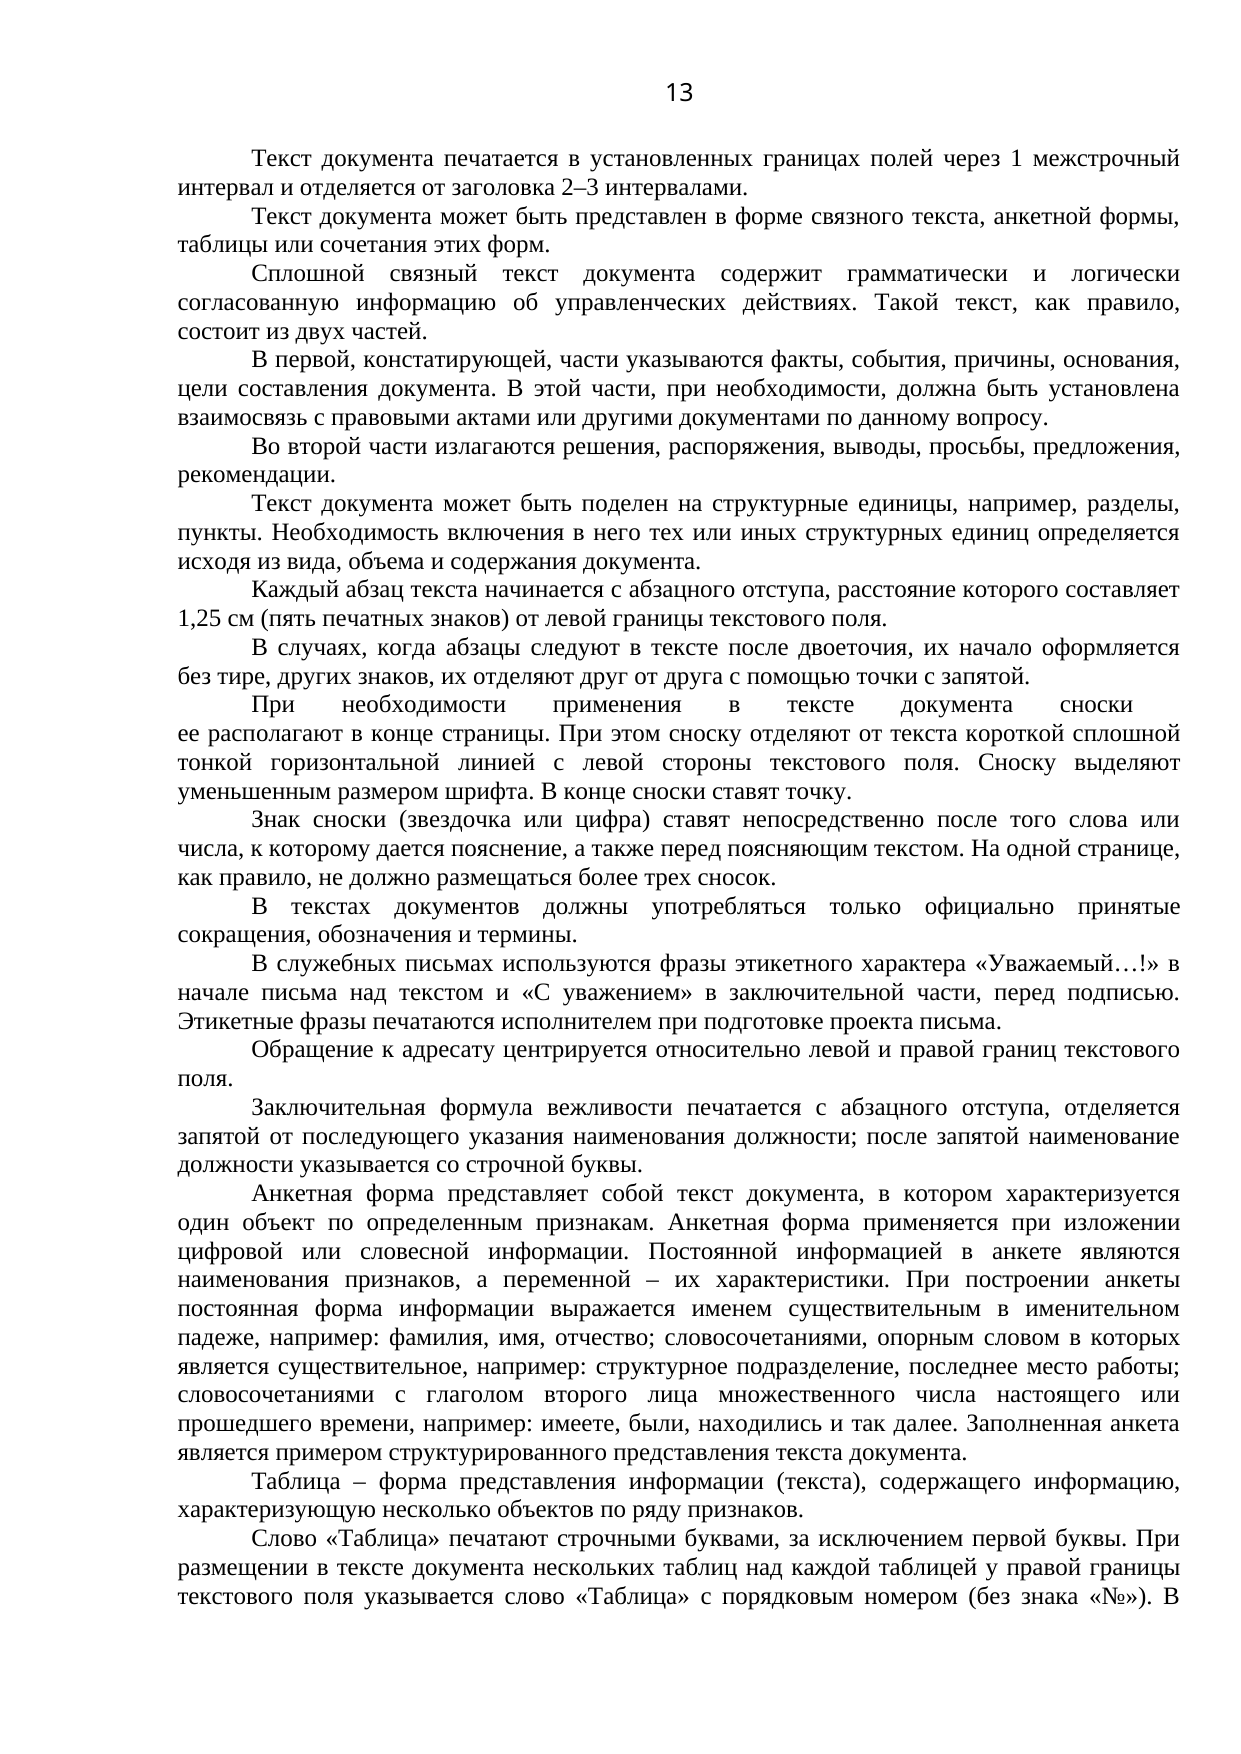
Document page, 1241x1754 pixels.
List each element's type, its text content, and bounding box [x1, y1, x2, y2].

text Сплошной связный текст документа содержит грамматически и логически согласованную информацию об управленческих действиях. Такой текст, как правило, состоит из двух частей. [177, 258, 1181, 344]
text Текст документа печатается в установленных границах полей через 1 межстрочный интервал и отделяется от заголовка 2–3 интервалами. [177, 109, 1181, 201]
text Обращение к адресату центрируется относительно левой и правой границ текстового поля. [177, 1034, 1181, 1092]
text Анкетная форма представляет собой текст документа, в котором характеризуется один объект по определенным признакам. Анкетная форма применяется при изложении цифровой или словесной информации. Постоянной информацией в анкете являются наименования признаков, а переменной – их характеристики. При построении анкеты постоянная форма информации выражается именем существительным в именительном падеже, например: фамилия, имя, отчество; словосочетаниями, опорным словом в которых является существительное, например: структурное подразделение, последнее место работы; словосочетаниями с глаголом второго лица множественного числа настоящего или прошедшего времени, например: имеете, были, находились и так далее. Заполненная анкета является примером структурированного представления текста документа. [177, 1178, 1181, 1466]
text Каждый абзац текста начинается с абзацного отступа, расстояние которого составляет (пять печатных знаков) от левой границы текстового поля. [177, 574, 1181, 632]
text В первой, констатирующей, части указываются факты, события, причины, основания, цели составления документа. В этой части, при необходимости, должна быть установлена взаимосвязь с правовыми актами или другими документами по данному вопросу. [177, 344, 1181, 431]
text Текст документа может быть поделен на структурные единицы, например, разделы, пункты. Необходимость включения в него тех или иных структурных единиц определяется исходя из вида, объема и содержания документа. [177, 488, 1181, 574]
text Знак сноски (звездочка или цифра) ставят непосредственно после того слова или числа, к которому дается пояснение, а также перед поясняющим текстом. На одной странице, как правило, не должно размещаться более трех сносок. [177, 804, 1181, 891]
text Текст документа может быть представлен в форме связного текста, анкетной формы, таблицы или сочетания этих форм. [177, 201, 1181, 258]
text При необходимости применения в тексте документа сноски ее располагают в конце страницы. При этом сноску отделяют от текста короткой сплошной тонкой горизонтальной линией с левой стороны текстового поля. Сноску выделяют уменьшенным размером шрифта. В конце сноски ставят точку. [177, 689, 1181, 804]
text Таблица – форма представления информации (текста), содержащего информацию, характеризующую несколько объектов по ряду признаков. [177, 1466, 1181, 1523]
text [177, 1523, 1181, 1609]
text Заключительная формула вежливости печатается с абзацного отступа, отделяется запятой от последующего указания наименования должности; после запятой наименование должности указывается со строчной буквы. [177, 1092, 1181, 1178]
text Во второй части излагаются решения, распоряжения, выводы, просьбы, предложения, рекомендации. [177, 431, 1181, 488]
text В текстах документов должны употребляться только официально принятые сокращения, обозначения и термины. [177, 891, 1181, 948]
text В служебных письмах используются фразы этикетного характера «Уважаемый…!» в начале письма над текстом и «С уважением» в заключительной части, перед подписью. Этикетные фразы печатаются исполнителем при подготовке проекта письма. [177, 948, 1181, 1034]
text В случаях, когда абзацы следуют в тексте после двоеточия, их начало оформляется без тире, других знаков, их отделяют друг от друга с помощью точки с запятой. [177, 632, 1181, 689]
